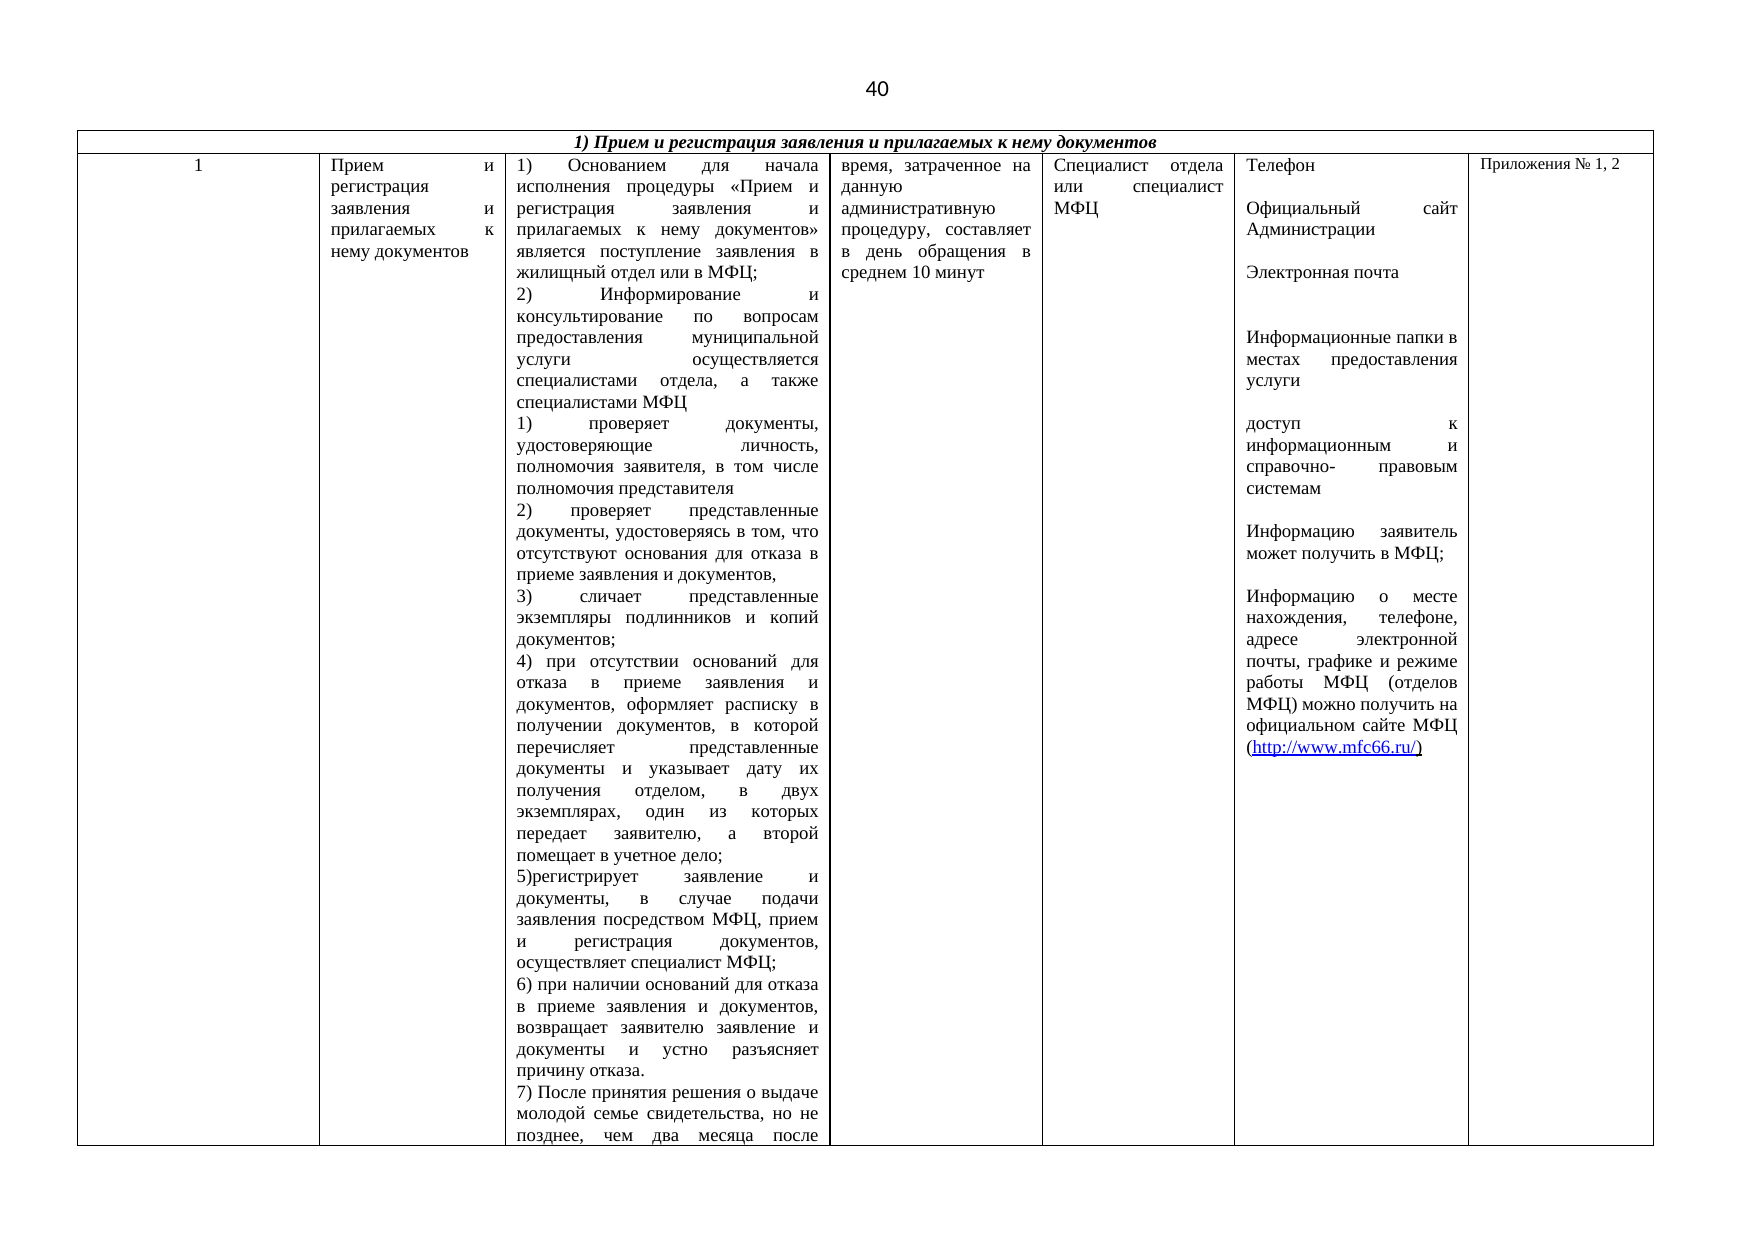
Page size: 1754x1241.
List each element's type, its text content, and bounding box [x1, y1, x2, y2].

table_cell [1235, 154, 1468, 1145]
table_cell 1 [78, 154, 319, 1145]
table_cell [831, 154, 1042, 1145]
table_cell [1043, 154, 1234, 1145]
table_cell Приложения № 1, 2 [1469, 154, 1653, 1145]
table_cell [320, 154, 505, 1145]
table_cell 1) Прием и регистрация заявления и прилагаемых к нему документов [78, 131, 1653, 152]
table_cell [506, 154, 829, 1145]
